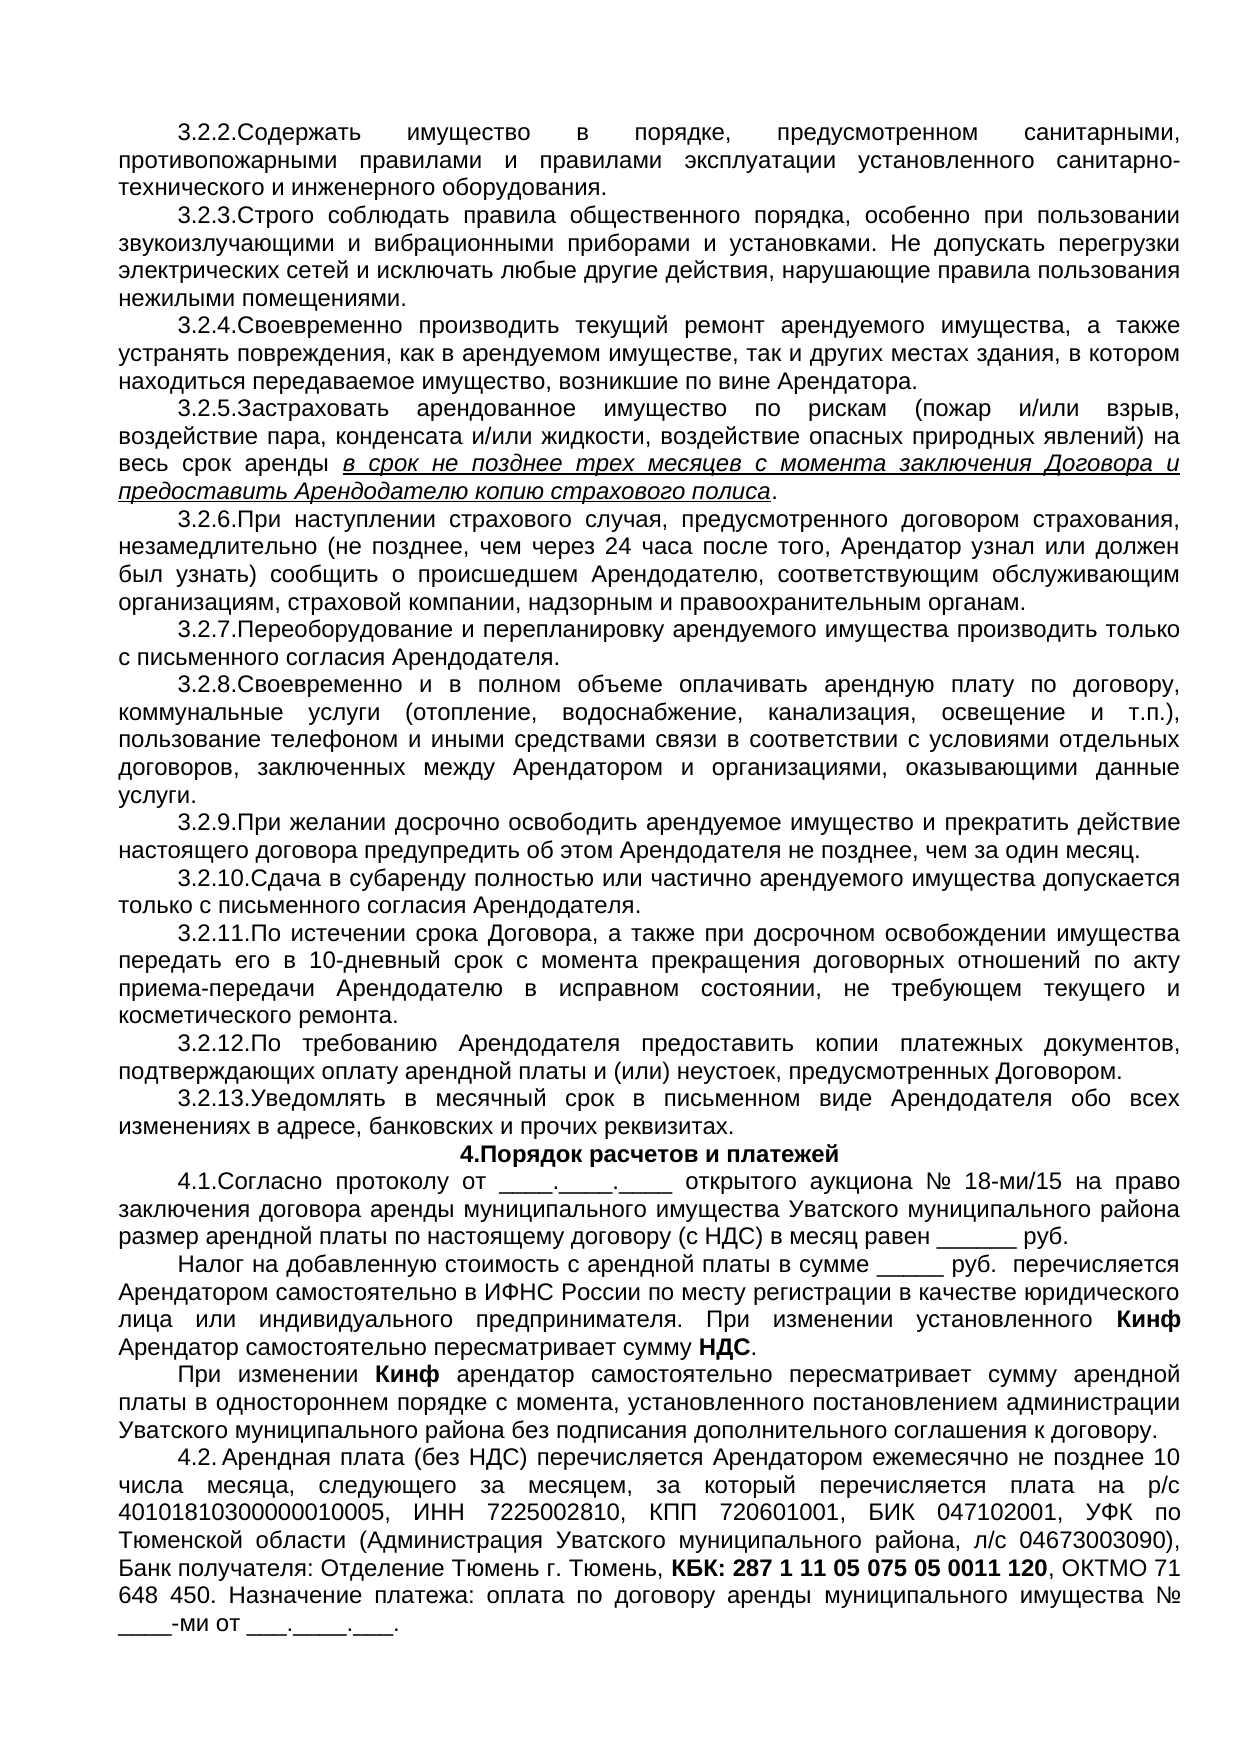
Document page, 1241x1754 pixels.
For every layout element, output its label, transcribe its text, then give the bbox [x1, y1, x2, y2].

text 3.2.13.Уведомлять в месячный срок в письменном виде Арендодателя обо всех изменениях в адресе, банковских и прочих реквизитах. [118, 1084, 1181, 1139]
text 3.2.10.Сдача в субаренду полностью или частично арендуемого имущества допускается только с письменного согласия Арендодателя. [118, 863, 1181, 919]
text 3.2.2.Содержать имущество в порядке, предусмотренном санитарными, противопожарными правилами и правилами эксплуатации установленного санитарно-технического и инженерного оборудования. [118, 118, 1181, 201]
text 3.2.8.Своевременно и в полном объеме оплачивать арендную плату по договору, коммунальные услуги (отопление, водоснабжение, канализация, освещение и т.п.), пользование телефоном и иными средствами связи в соответствии с условиями отдельных договоров, заключенных между Арендатором и организациями, оказывающими данные услуги. [118, 670, 1181, 808]
text 3.2.5.Застраховать арендованное имущество по рискам (пожар и/или взрыв, воздействие пара, конденсата и/или жидкости, воздействие опасных природных явлений) на весь срок аренды в срок не позднее трех месяцев с момента заключения Договора и предоставить Арендодателю копию страхового полиса. [118, 394, 1181, 504]
text 3.2.12.По требованию Арендодателя предоставить копии платежных документов, подтверждающих оплату арендной платы и (или) неустоек, предусмотренных Договором. [118, 1029, 1181, 1084]
text 3.2.11.По истечении срока Договора, а также при досрочном освобождении имущества передать его в 10-дневный срок с момента прекращения договорных отношений по акту приема-передачи Арендодателю в исправном состоянии, не требующем текущего и косметического ремонта. [118, 919, 1181, 1029]
text Налог на добавленную стоимость с арендной платы в сумме _____ руб. перечисляется Арендатором самостоятельно в ИФНС России по месту регистрации в качестве юридического лица или индивидуального предпринимателя. При изменении установленного Кинф Арендатор самостоятельно пересматривает сумму НДС. [118, 1250, 1181, 1360]
text При изменении Кинф арендатор самостоятельно пересматривает сумму арендной платы в одностороннем порядке с момента, установленного постановлением администрации Уватского муниципального района без подписания дополнительного соглашения к договору. [118, 1360, 1181, 1443]
text 4.Порядок расчетов и платежей [118, 1139, 1181, 1167]
text 3.2.6.При наступлении страхового случая, предусмотренного договором страхования, незамедлительно (не позднее, чем через 24 часа после того, Арендатор узнал или должен был узнать) сообщить о происшедшем Арендодателю, соответствующим обслуживающим организациям, страховой компании, надзорным и правоохранительным органам. [118, 504, 1181, 615]
text 3.2.7.Переоборудование и перепланировку арендуемого имущества производить только с письменного согласия Арендодателя. [118, 615, 1181, 670]
text 3.2.9.При желании досрочно освободить арендуемое имущество и прекратить действие настоящего договора предупредить об этом Арендодателя не позднее, чем за один месяц. [118, 808, 1181, 863]
text 3.2.4.Своевременно производить текущий ремонт арендуемого имущества, а также устранять повреждения, как в арендуемом имуществе, так и других местах здания, в котором находиться передаваемое имущество, возникшие по вине Арендатора. [118, 311, 1181, 394]
text 4.1.Согласно протоколу от ____.____.____ открытого аукциона № 18-ми/15 на право заключения договора аренды муниципального имущества Уватского муниципального района размер арендной платы по настоящему договору (с НДС) в месяц равен ______ руб. [118, 1167, 1181, 1250]
text 3.2.3.Строго соблюдать правила общественного порядка, особенно при пользовании звукоизлучающими и вибрационными приборами и установками. Не допускать перегрузки электрических сетей и исключать любые другие действия, нарушающие правила пользования нежилыми помещениями. [118, 201, 1181, 311]
text 4.2. Арендная плата (без НДС) перечисляется Арендатором ежемесячно не позднее 10 числа месяца, следующего за месяцем, за который перечисляется плата на р/с 40101810300000010005, ИНН 7225002810, КПП 720601001, БИК 047102001, УФК по Тюменской области (Администрация Уватского муниципального района, л/с 04673003090), Банк получателя: Отделение Тюмень г. Тюмень, КБК: 287 1 11 05 075 05 0011 120, ОКТМО 71 648 450. Назначение платежа: оплата по договору аренды муниципального имущества № ____-ми от ___.____.___. [118, 1443, 1181, 1636]
